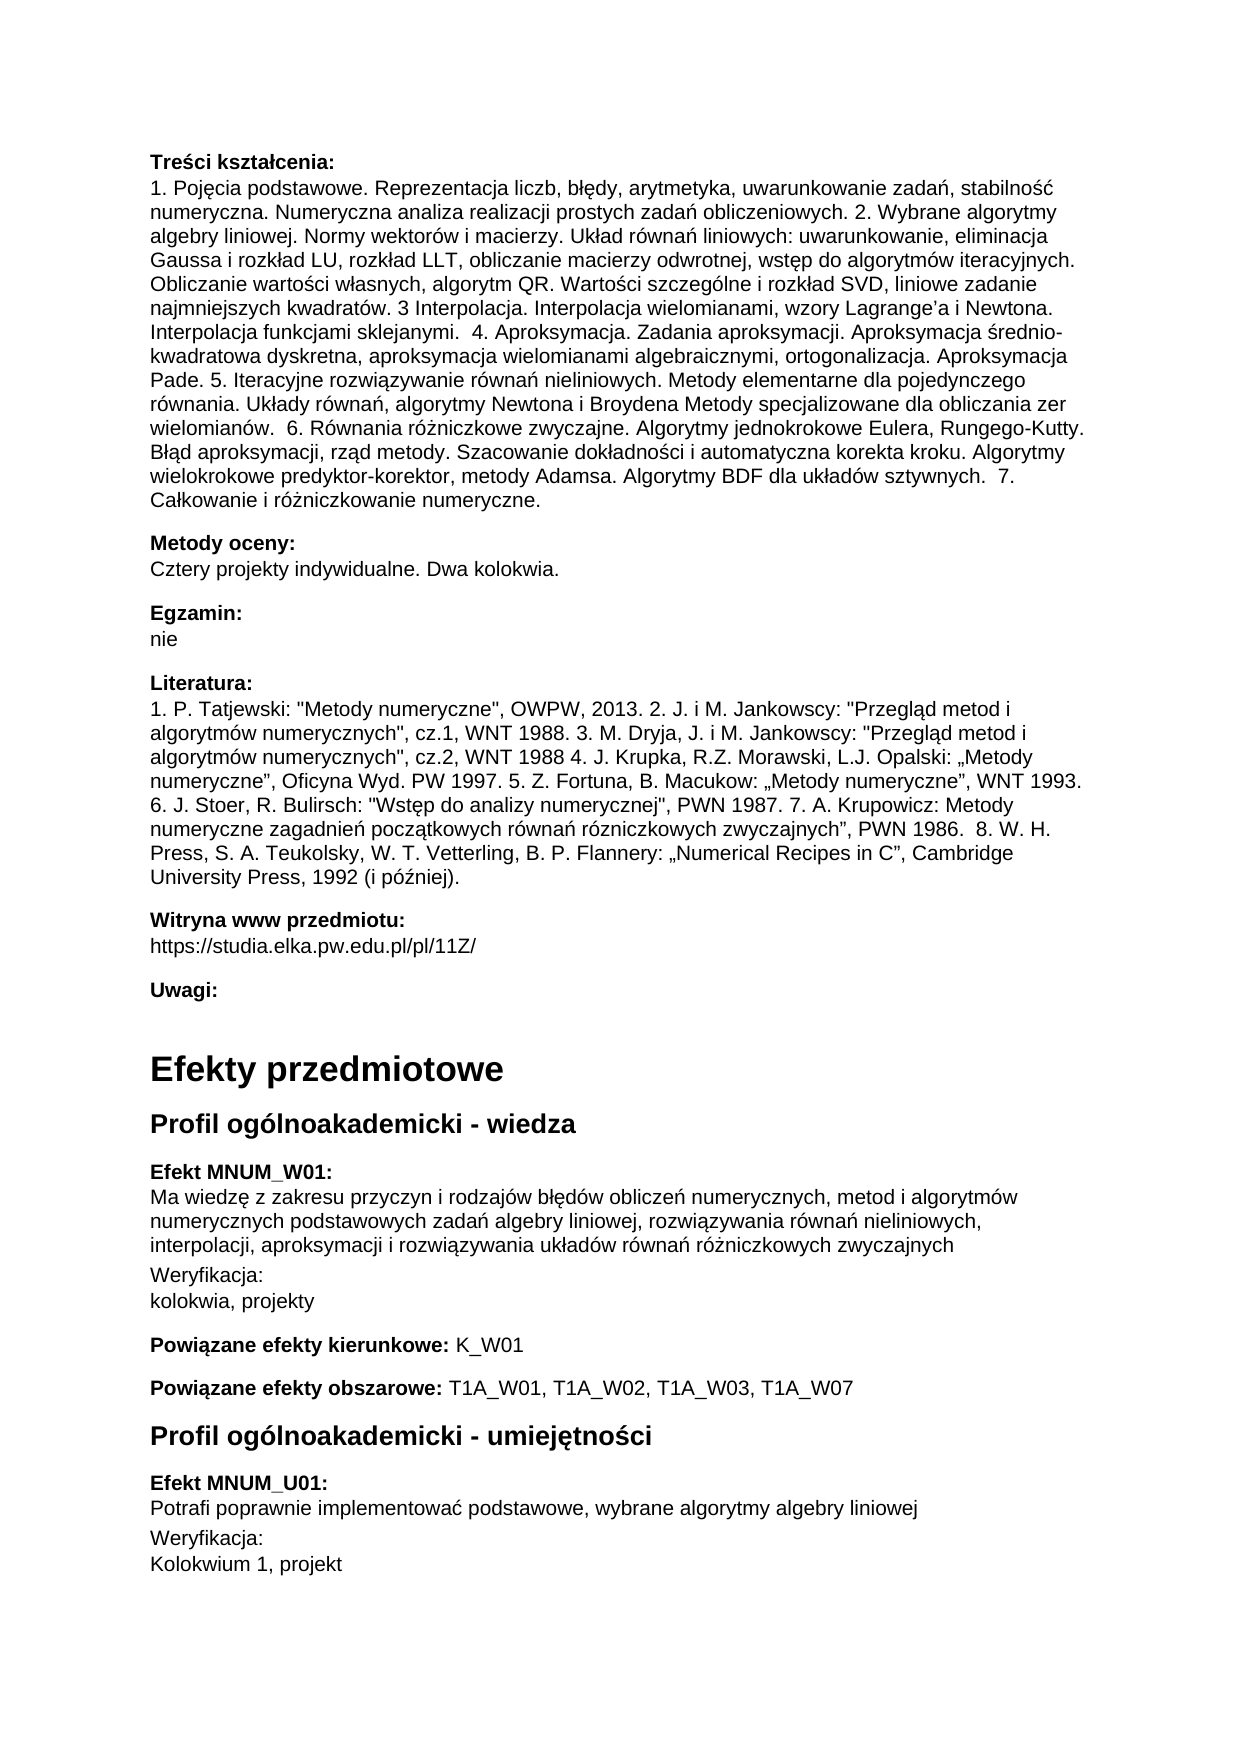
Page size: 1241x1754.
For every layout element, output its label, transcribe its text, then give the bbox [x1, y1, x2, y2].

text Treści kształcenia: [150, 150, 1090, 174]
text Powiązane efekty kierunkowe: K_W01 [150, 1332, 1090, 1356]
text Metody oceny: [150, 531, 1090, 555]
text Potrafi poprawnie implementować podstawowe, wybrane algorytmy algebry liniowej [150, 1496, 1090, 1520]
text Kolokwium 1, projekt [150, 1552, 1090, 1576]
subtitle Profil ogólnoakademicki - wiedza [150, 1108, 1090, 1140]
text Uwagi: [150, 978, 1090, 1002]
text Efekt MNUM_W01: [150, 1159, 1090, 1183]
subtitle Profil ogólnoakademicki - umiejętności [150, 1420, 1090, 1451]
text Powiązane efekty obszarowe: T1A_W01, T1A_W02, T1A_W03, T1A_W07 [150, 1376, 1090, 1400]
text 1. Pojęcia podstawowe. Reprezentacja liczb, błędy, arytmetyka, uwarunkowanie zadań, stabilność numeryczna. Numeryczna analiza realizacji prostych zadań obliczeniowych. 2. Wybrane algorytmy algebry liniowej. Normy wektorów i macierzy. Układ równań liniowych: uwarunkowanie, eliminacja Gaussa i rozkład LU, rozkład LLT, obliczanie macierzy odwrotnej, wstęp do algorytmów iteracyjnych. Obliczanie wartości własnych, algorytm QR. Wartości szczególne i rozkład SVD, liniowe zadanie najmniejszych kwadratów. 3 Interpolacja. Interpolacja wielomianami, wzory Lagrange’a i Newtona. Interpolacja funkcjami sklejanymi. 4. Aproksymacja. Zadania aproksymacji. Aproksymacja średnio-kwadratowa dyskretna, aproksymacja wielomianami algebraicznymi, ortogonalizacja. Aproksymacja Pade. 5. Iteracyjne rozwiązywanie równań nieliniowych. Metody elementarne dla pojedynczego równania. Układy równań, algorytmy Newtona i Broydena Metody specjalizowane dla obliczania zer wielomianów. 6. Równania różniczkowe zwyczajne. Algorytmy jednokrokowe Eulera, Rungego-Kutty. Błąd aproksymacji, rząd metody. Szacowanie dokładności i automatyczna korekta kroku. Algorytmy wielokrokowe predyktor-korektor, metody Adamsa. Algorytmy BDF dla układów sztywnych. 7. Całkowanie i różniczkowanie numeryczne. [150, 176, 1090, 511]
text kolokwia, projekty [150, 1289, 1090, 1313]
text Efekt MNUM_U01: [150, 1471, 1090, 1495]
text 1. P. Tatjewski: "Metody numeryczne", OWPW, 2013. 2. J. i M. Jankowscy: "Przegląd metod i algorytmów numerycznych", cz.1, WNT 1988. 3. M. Dryja, J. i M. Jankowscy: "Przegląd metod i algorytmów numerycznych", cz.2, WNT 1988 4. J. Krupka, R.Z. Morawski, L.J. Opalski: „Metody numeryczne”, Oficyna Wyd. PW 1997. 5. Z. Fortuna, B. Macukow: „Metody numeryczne”, WNT 1993. 6. J. Stoer, R. Bulirsch: "Wstęp do analizy numerycznej", PWN 1987. 7. A. Krupowicz: Metody numeryczne zagadnień początkowych równań rózniczkowych zwyczajnych”, PWN 1986. 8. W. H. Press, S. A. Teukolsky, W. T. Vetterling, B. P. Flannery: „Numerical Recipes in C”, Cambridge University Press, 1992 (i później). [150, 697, 1090, 888]
subtitle Efekty przedmiotowe [150, 1048, 1090, 1089]
text Literatura: [150, 671, 1090, 695]
text nie [150, 627, 1090, 651]
text https://studia.elka.pw.edu.pl/pl/11Z/ [150, 934, 1090, 958]
text Egzamin: [150, 601, 1090, 625]
text Weryfikacja: [150, 1526, 1090, 1550]
text Cztery projekty indywidualne. Dwa kolokwia. [150, 557, 1090, 581]
text Weryfikacja: [150, 1263, 1090, 1287]
text Ma wiedzę z zakresu przyczyn i rodzajów błędów obliczeń numerycznych, metod i algorytmów numerycznych podstawowych zadań algebry liniowej, rozwiązywania równań nieliniowych, interpolacji, aproksymacji i rozwiązywania układów równań różniczkowych zwyczajnych [150, 1184, 1090, 1256]
text Witryna www przedmiotu: [150, 908, 1090, 932]
